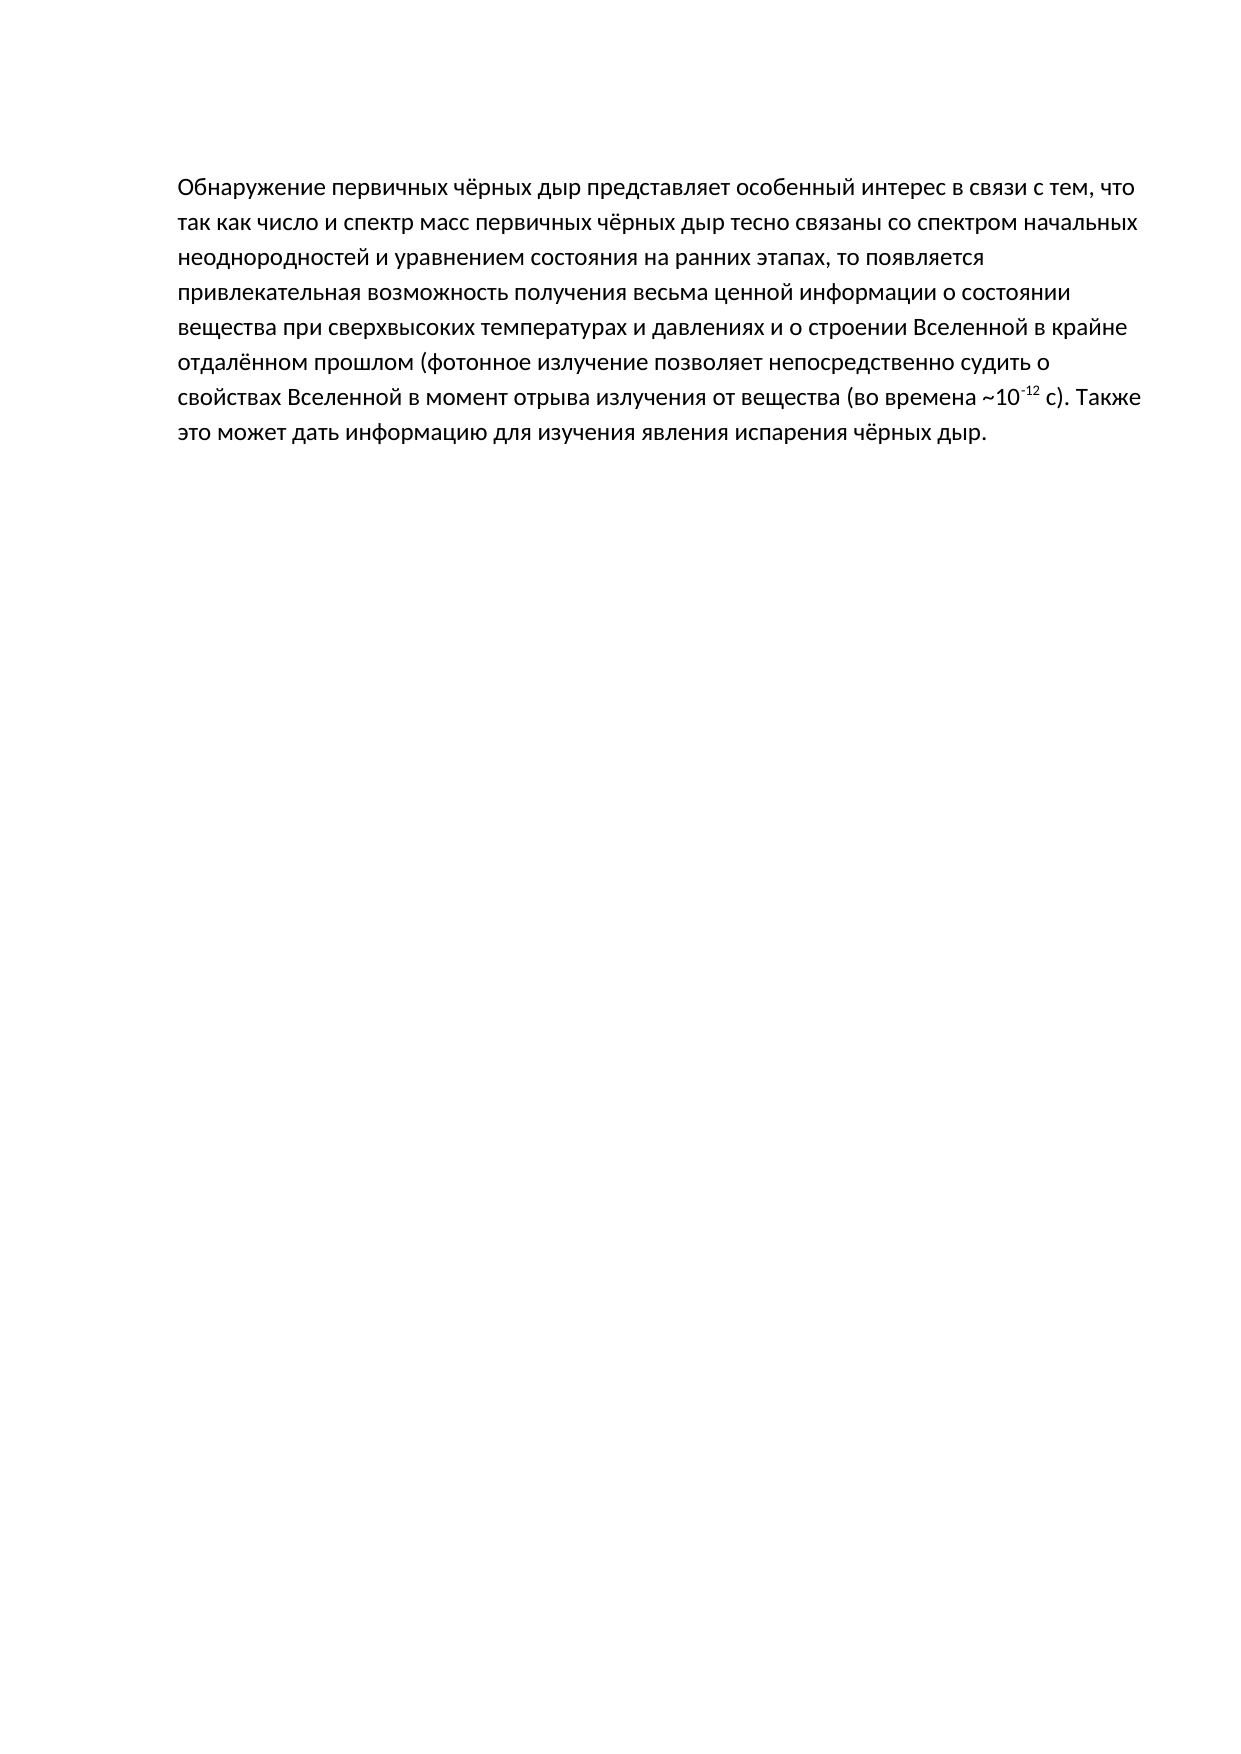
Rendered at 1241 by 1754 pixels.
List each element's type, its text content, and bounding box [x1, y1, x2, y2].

text Обнаружение первичных чёрных дыр представляет особенный интерес в связи с тем, что так как число и спектр масс первичных чёрных дыр тесно связаны со спектром начальных неоднородностей и уравнением состояния на ранних этапах, то появляется привлекательная возможность получения весьма ценной информации о состоянии вещества при сверхвысоких температурах и давлениях и о строении Вселенной в крайне отдалённом прошлом (фотонное излучение позволяет непосредственно судить о свойствах Вселенной в момент отрыва излучения от вещества (во времена ~10-12 с). Также это может дать информацию для изучения явления испарения чёрных дыр. [177, 171, 1152, 447]
